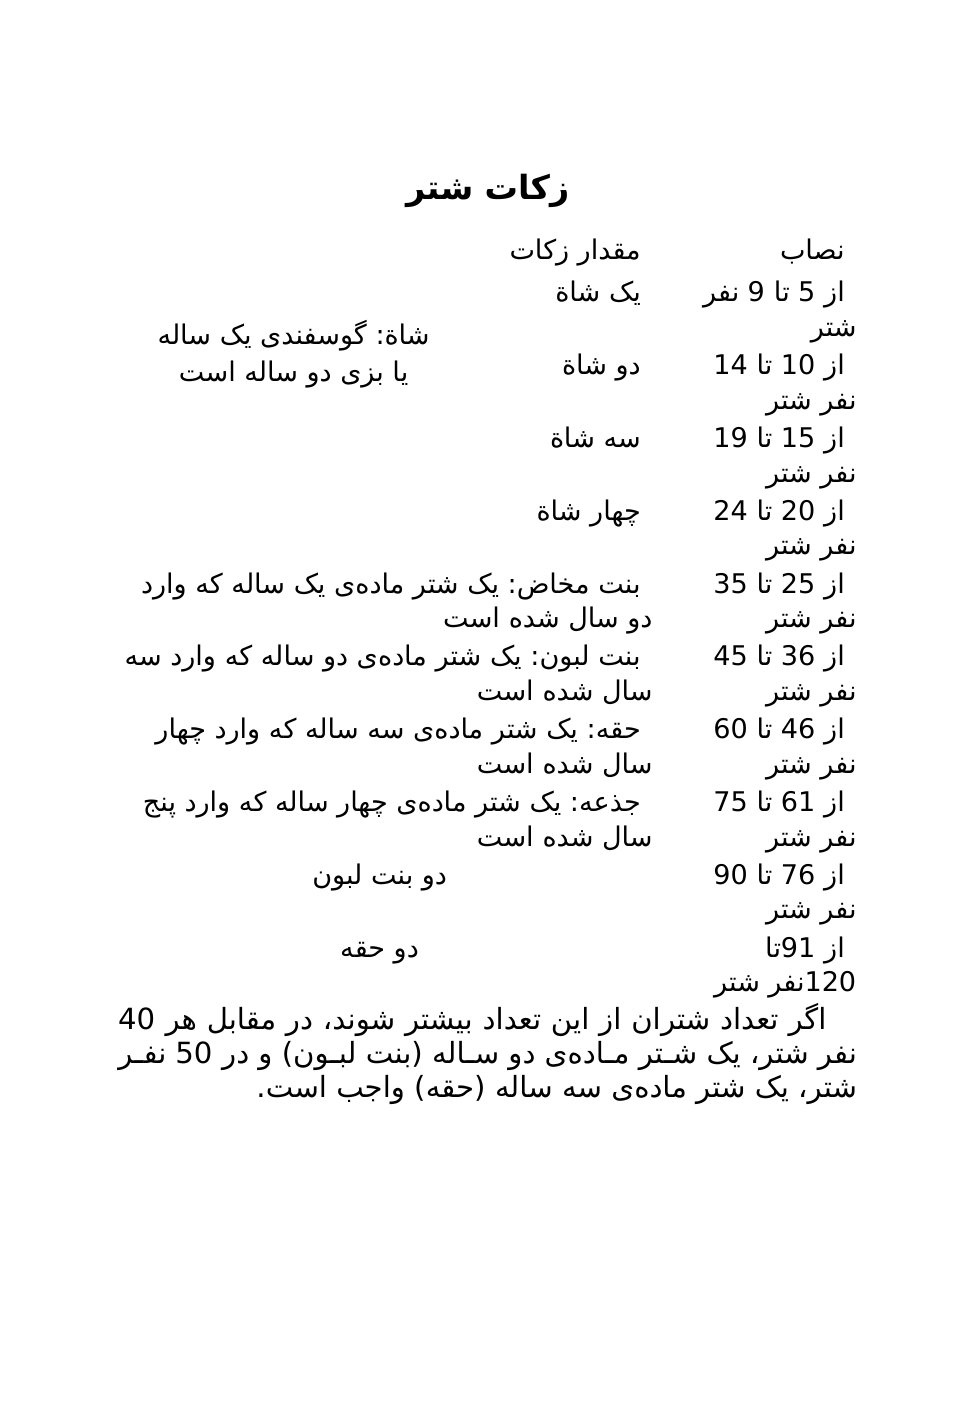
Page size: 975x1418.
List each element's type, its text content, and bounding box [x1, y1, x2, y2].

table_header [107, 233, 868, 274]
text زکات شتر [118, 169, 857, 208]
text اگر تعداد شتران از این تعداد بیشتر شوند، در مقابل هر 40 نفر شتر، یک شتر ماده‌ی دو ساله‌ (بنت لبون) و در 50 نفر شتر، یک شتر ماده‌ی سه‌ ساله‌ (حقه‌) واجب است. [118, 1003, 857, 1104]
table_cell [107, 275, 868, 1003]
